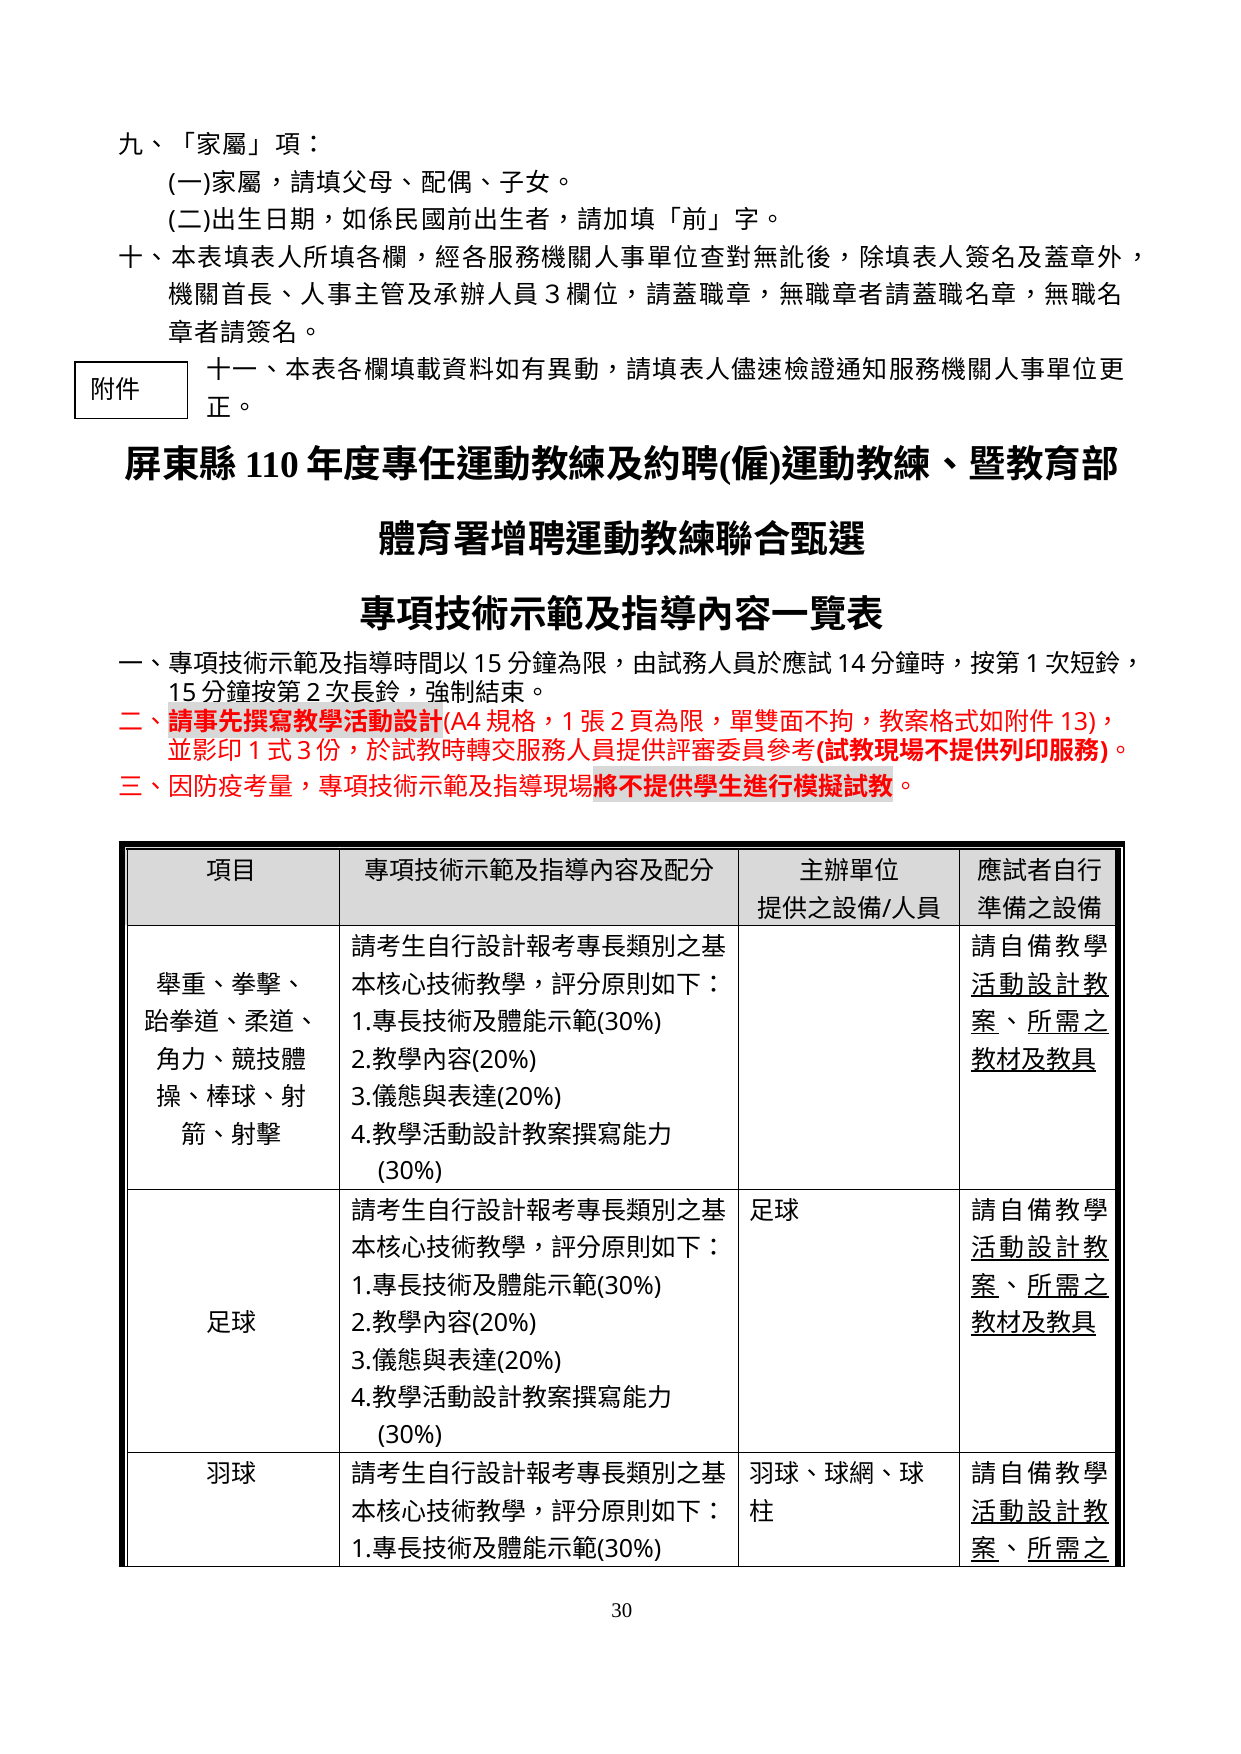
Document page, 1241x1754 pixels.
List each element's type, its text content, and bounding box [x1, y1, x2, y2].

table_cell 請考生自行設計報考專長類別之基本核心技術教學，評分原則如下： 1.專長技術及體能示範(30%) 2.教學內容(20%) 3.儀態與表達(20%) 4.教學活動設計教案撰寫能力(30%) [340, 926, 738, 1188]
table_cell 羽球、球網、球柱 [739, 1453, 959, 1566]
text 十一、本表各欄填載資料如有異動，請填表人儘速檢證通知服務機關人事單位更正。 [118, 349, 1125, 424]
text 屏東縣110年度專任運動教練及約聘(僱)運動教練、暨教育部體育署增聘運動教練聯合甄選 [118, 424, 1125, 574]
text (二)出生日期，如係民國前出生者，請加填「前」字。 [168, 199, 1125, 236]
text 三、因防疫考量，專項技術示範及指導現場將不提供學生進行模擬試教。 [118, 766, 1125, 803]
table_cell [739, 926, 959, 1188]
text 一、專項技術示範及指導時間以15分鐘為限，由試務人員於應試14分鐘時，按第1次短鈴，15分鐘按第2次長鈴，強制結束。 [118, 649, 1125, 707]
table_cell 請自備教學活動設計教案、所需之教材及教具 [960, 1453, 1115, 1566]
text 九、「家屬」項： [118, 124, 1125, 161]
text (一)家屬，請填父母、配偶、子女。 [168, 161, 1125, 199]
table_header 項目 [128, 850, 339, 925]
text 二、請事先撰寫教學活動設計(A4規格，1張2頁為限，單雙面不拘，教案格式如附件13)，並影印1式3份，於試教時轉交服務人員提供評審委員參考(試教現場不提供列印服務)。 [118, 707, 1125, 766]
table_cell 足球 [739, 1190, 959, 1452]
text 專項技術示範及指導內容一覽表 [118, 574, 1125, 649]
text 十、本表填表人所填各欄，經各服務機關人事單位查對無訛後，除填表人簽名及蓋章外，機關首長、人事主管及承辦人員３欄位，請蓋職章，無職章者請蓋職名章，無職名章者請簽名。 [118, 236, 1125, 349]
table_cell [340, 1453, 738, 1566]
table_header 應試者自行 準備之設備 [960, 850, 1115, 925]
table_cell 請自備教學活動設計教案、所需之教材及教具 [960, 1190, 1115, 1452]
table_cell 足球 [128, 1190, 339, 1452]
table_header 主辦單位 提供之設備/人員 [739, 850, 959, 925]
table_cell 羽球 [128, 1453, 339, 1566]
table_cell 請自備教學活動設計教案、所需之教材及教具 [960, 926, 1115, 1188]
table_cell 舉重、拳擊、 跆拳道、柔道、 角力、競技體操、棒球、射箭、射擊 [128, 926, 339, 1188]
table_header 專項技術示範及指導內容及配分 [340, 850, 738, 925]
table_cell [340, 1190, 738, 1452]
